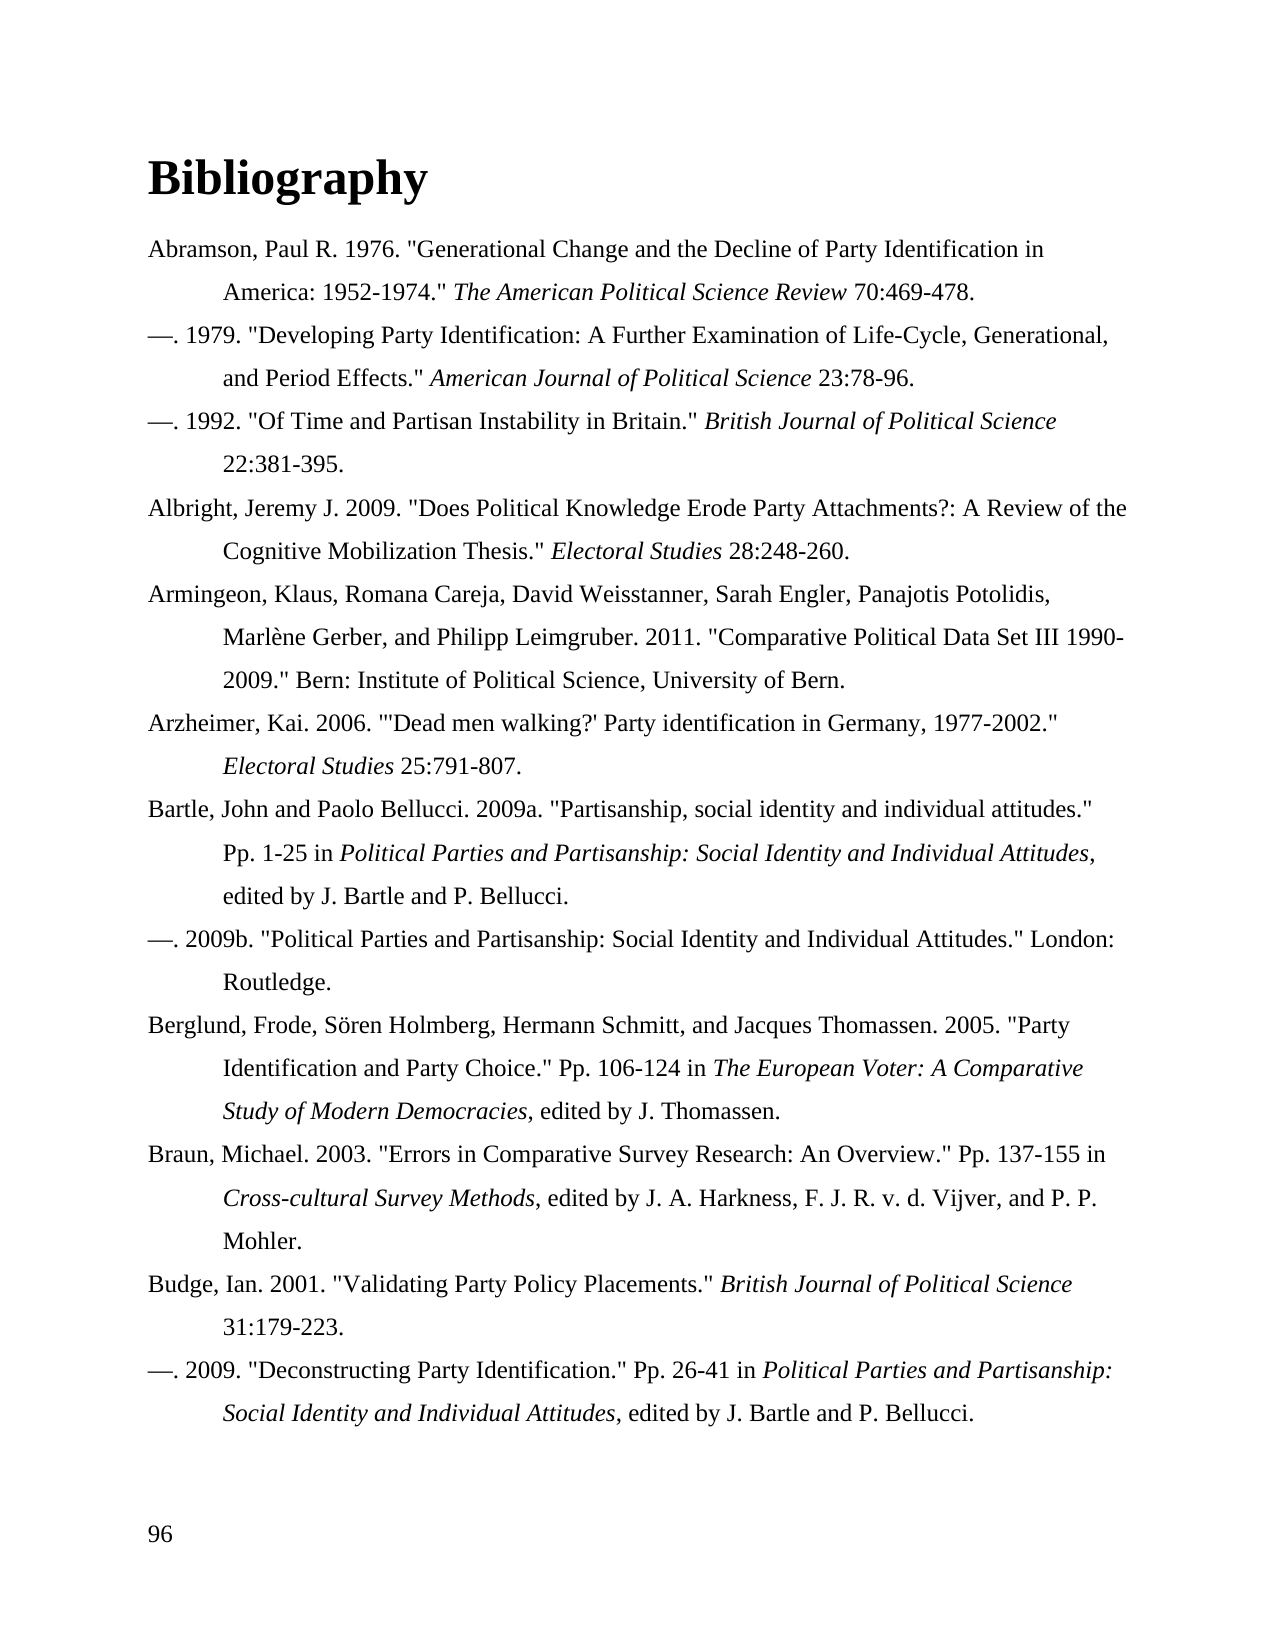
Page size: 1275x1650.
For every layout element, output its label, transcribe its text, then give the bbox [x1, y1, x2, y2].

text Arzheimer, Kai. 2006. "'Dead men walking?' Party identification in Germany, 1977-2002." Electoral Studies 25:791-807. [148, 708, 1127, 780]
text Braun, Michael. 2003. "Errors in Comparative Survey Research: An Overview." Pp. 137-155 in Cross-cultural Survey Methods, edited by J. A. Harkness, F. J. R. v. d. Vijver, and P. P. Mohler. [148, 1139, 1127, 1254]
text —. 2009. "Deconstructing Party Identification." Pp. 26-41 in Political Parties and Partisanship: Social Identity and Individual Attitudes, edited by J. Bartle and P. Bellucci. [148, 1355, 1127, 1427]
text —. 1979. "Developing Party Identification: A Further Examination of Life-Cycle, Generational, and Period Effects." American Journal of Political Science 23:78-96. [148, 320, 1127, 392]
text Armingeon, Klaus, Romana Careja, David Weisstanner, Sarah Engler, Panajotis Potolidis, Marlène Gerber, and Philipp Leimgruber. 2011. "Comparative Political Data Set III 1990-2009." Bern: Institute of Political Science, University of Bern. [148, 579, 1127, 694]
text Bibliography [148, 148, 1127, 205]
text Budge, Ian. 2001. "Validating Party Policy Placements." British Journal of Political Science 31:179-223. [148, 1269, 1127, 1341]
text Albright, Jeremy J. 2009. "Does Political Knowledge Erode Party Attachments?: A Review of the Cognitive Mobilization Thesis." Electoral Studies 28:248-260. [148, 493, 1127, 564]
text Bartle, John and Paolo Bellucci. 2009a. "Partisanship, social identity and individual attitudes." Pp. 1-25 in Political Parties and Partisanship: Social Identity and Individual Attitudes, edited by J. Bartle and P. Bellucci. [148, 794, 1127, 909]
text —. 1992. "Of Time and Partisan Instability in Britain." British Journal of Political Science 22:381-395. [148, 406, 1127, 478]
text —. 2009b. "Political Parties and Partisanship: Social Identity and Individual Attitudes." London: Routledge. [148, 924, 1127, 996]
text Berglund, Frode, Sören Holmberg, Hermann Schmitt, and Jacques Thomassen. 2005. "Party Identification and Party Choice." Pp. 106-124 in The European Voter: A Comparative Study of Modern Democracies, edited by J. Thomassen. [148, 1010, 1127, 1125]
text Abramson, Paul R. 1976. "Generational Change and the Decline of Party Identification in America: 1952-1974." The American Political Science Review 70:469-478. [148, 234, 1127, 306]
